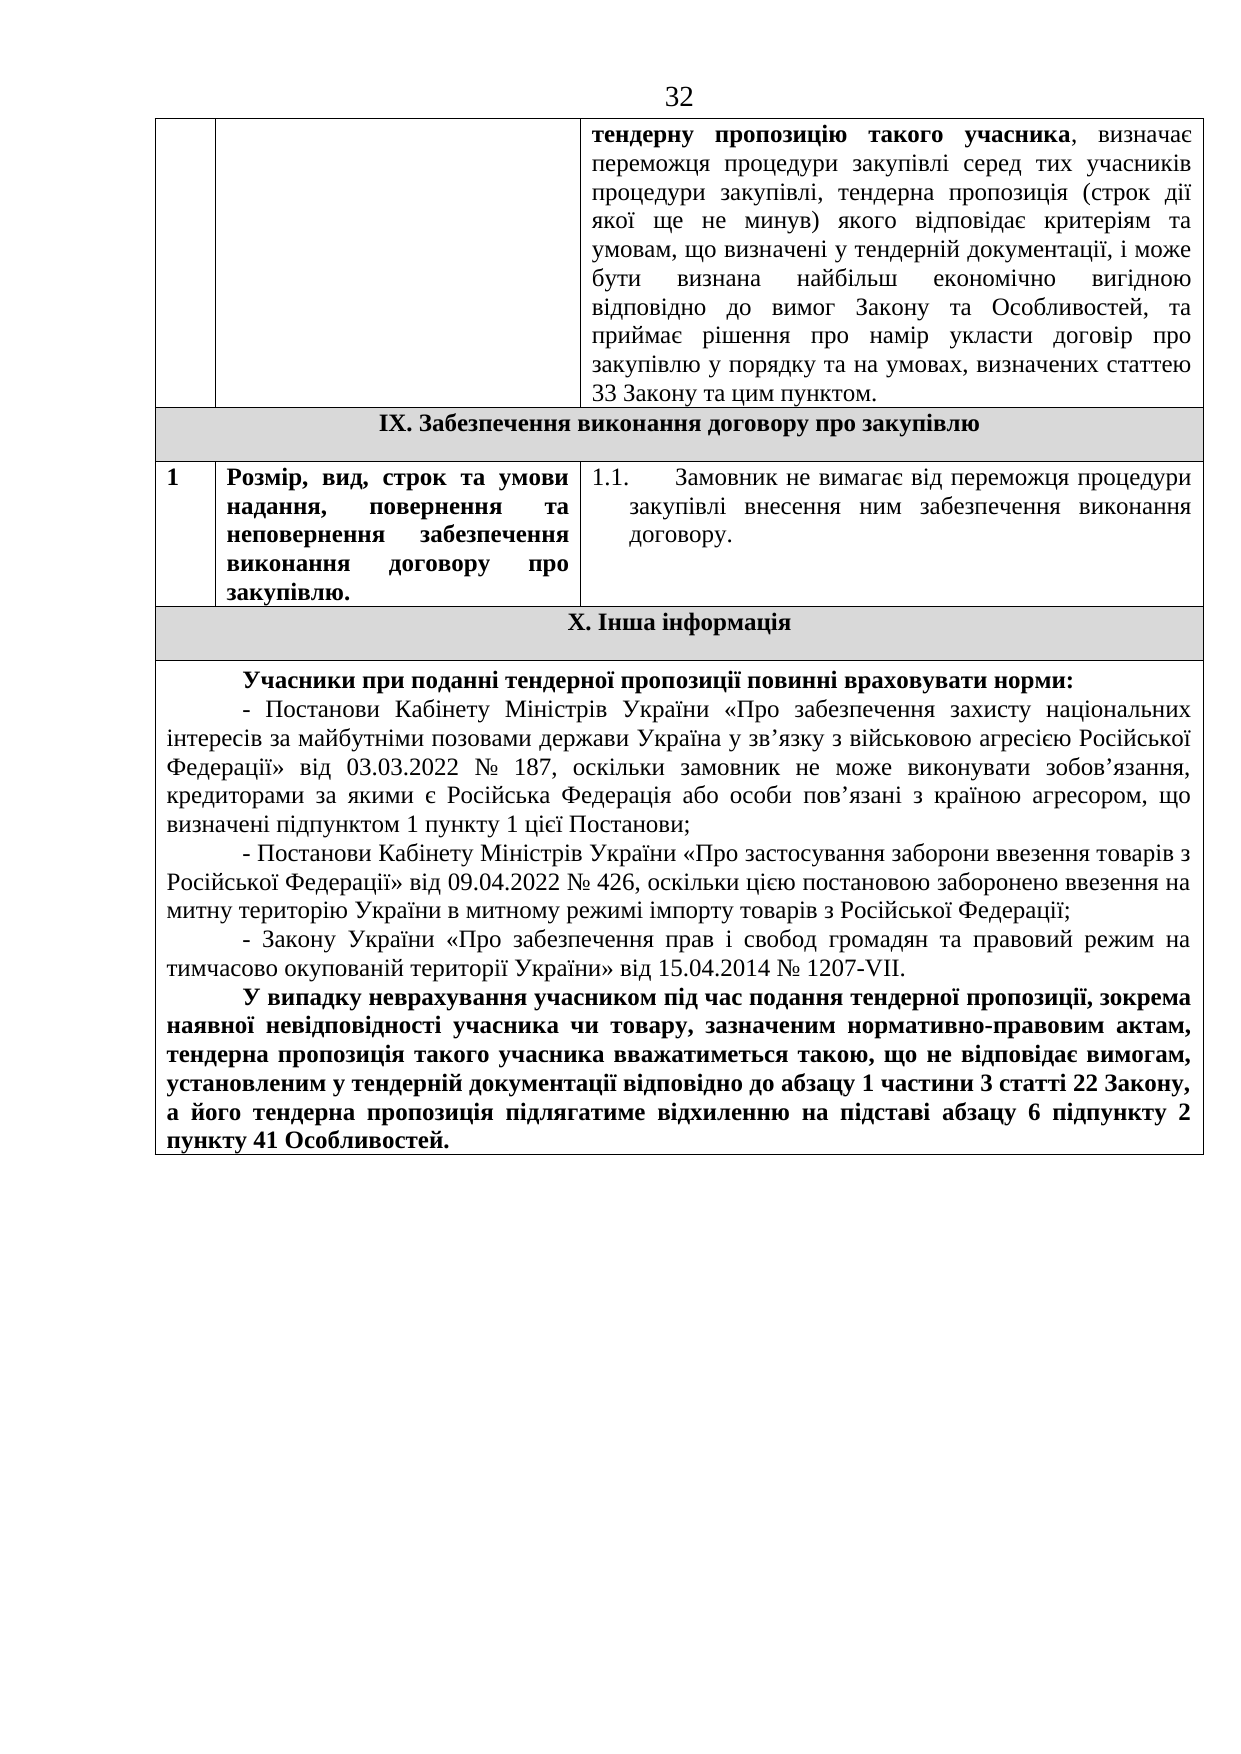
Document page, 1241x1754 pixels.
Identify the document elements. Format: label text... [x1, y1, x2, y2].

table_cell Розмір, вид, строк та умови надання, повернення та неповернення забезпечення виконання договору про закупівлю. [216, 462, 580, 606]
table_cell Замовник не вимагає від переможця процедури закупівлі внесення ним забезпечення виконання договору. [581, 462, 1203, 606]
table_cell Учасники при поданні тендерної пропозиції повинні враховувати норми: - Постанови Кабінету Міністрів України «Про забезпечення захисту національних інтересів за майбутніми позовами держави Україна у зв’язку з військовою агресією Російської Федерації» від 03.03.2022 № 187, оскільки замовник не може виконувати зобов’язання, кредиторами за якими є Російська Федерація або особи пов’язані з країною агресором, що визначені підпунктом 1 пункту 1 цієї Постанови; - Постанови Кабінету Міністрів України «Про застосування заборони ввезення товарів з Російської Федерації» від 09.04.2022 № 426, оскільки цією постановою заборонено ввезення на митну територію України в митному режимі імпорту товарів з Російської Федерації; - Закону України «Про забезпечення прав і свобод громадян та правовий режим на тимчасово окупованій території України» від 15.04.2014 № 1207-VII. У випадку неврахування учасником під час подання тендерної пропозиції, зокрема наявної невідповідності учасника чи товару, зазначеним нормативно-правовим актам, тендерна пропозиція такого учасника вважатиметься такою, що не відповідає вимогам, установленим у тендерній документації відповідно до абзацу 1 частини 3 статті 22 Закону, а його тендерна пропозиція підлягатиме відхиленню на підставі абзацу 6 підпункту 2 пункту 41 Особливостей. [156, 661, 1203, 1154]
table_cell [216, 119, 580, 407]
table_cell X. Інша інформація [156, 607, 1203, 660]
table_cell 4 [156, 119, 215, 407]
table_cell 1 [156, 462, 215, 606]
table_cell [581, 119, 1203, 407]
table_cell IX. Забезпечення виконання договору про закупівлю [156, 408, 1203, 461]
